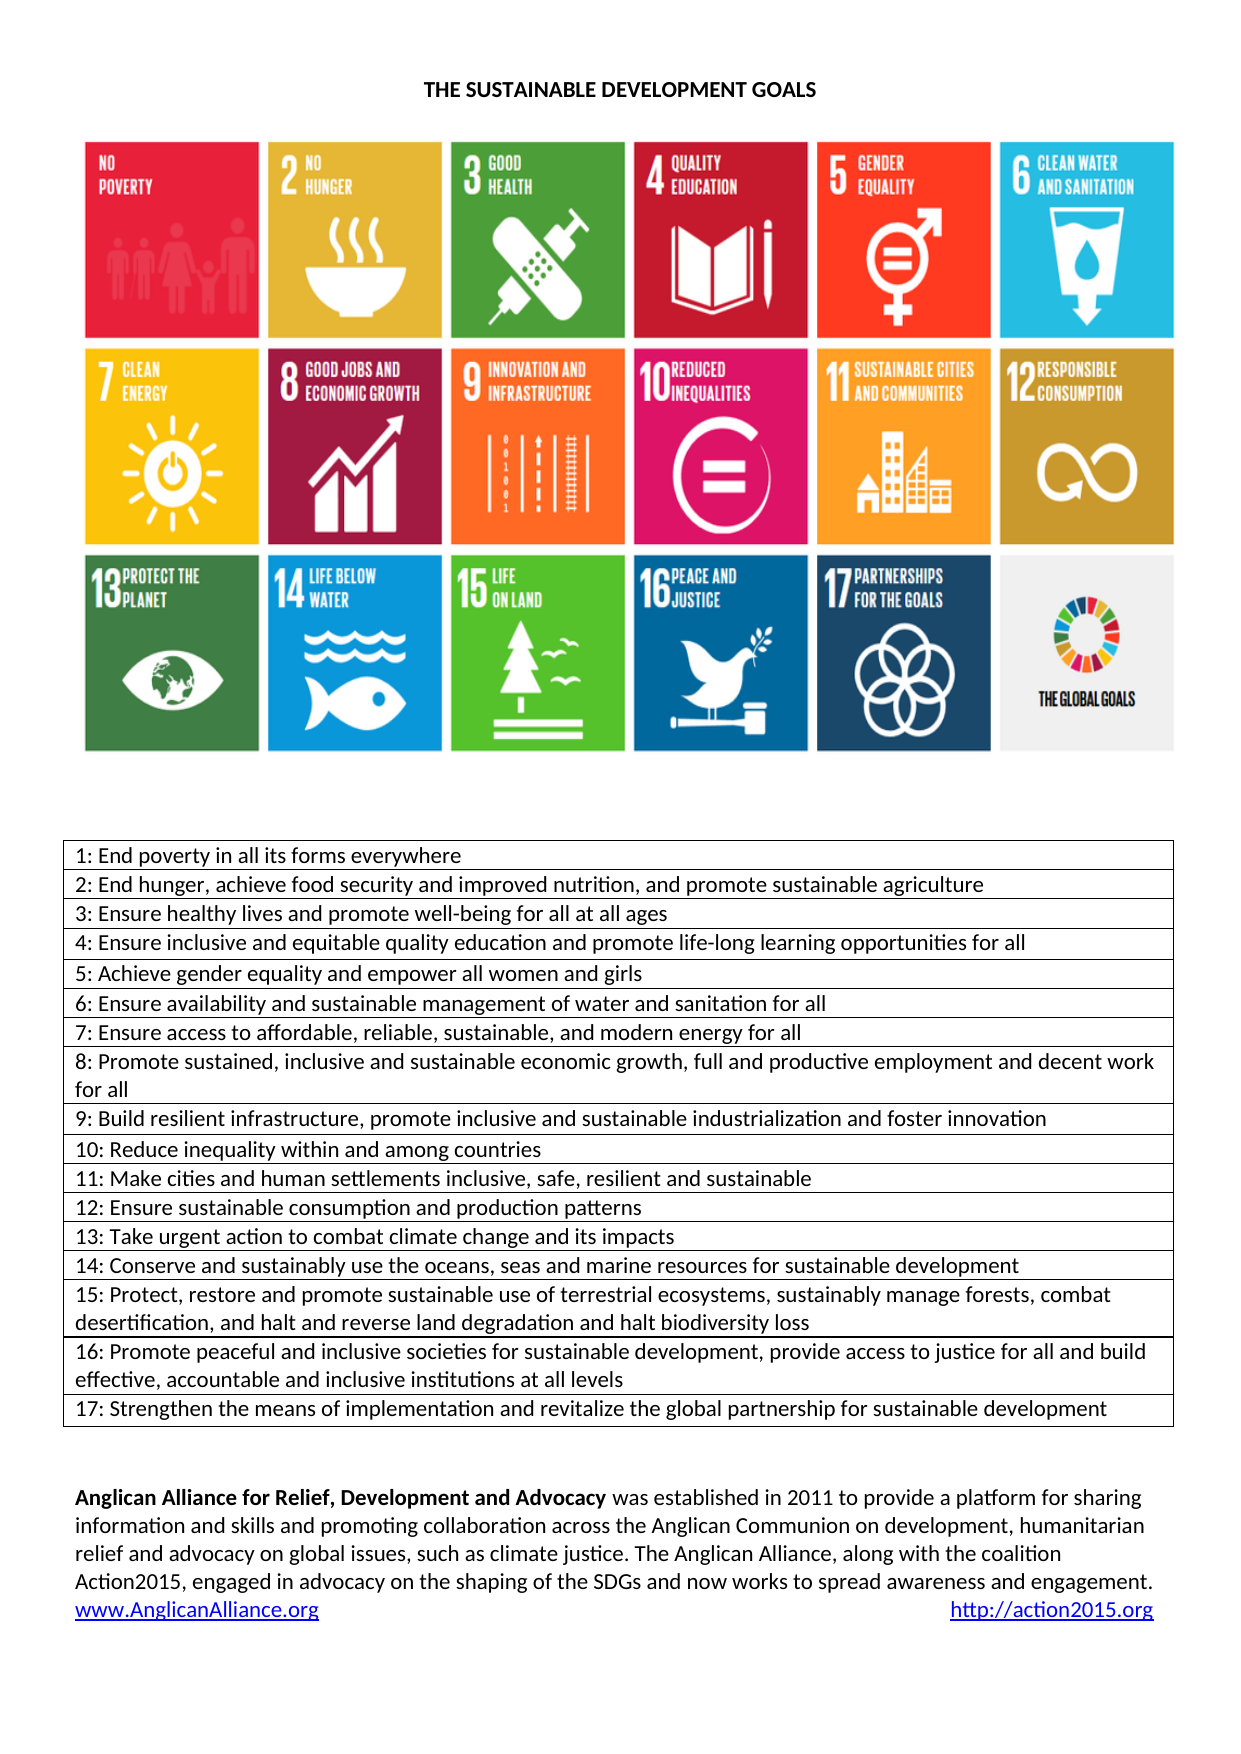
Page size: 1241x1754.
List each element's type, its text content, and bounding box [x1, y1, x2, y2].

table_cell 12: Ensure sustainable consumption and production patterns [64, 1193, 1173, 1221]
table_cell 11: Make cities and human settlements inclusive, safe, resilient and sustainable [64, 1164, 1173, 1192]
text THE SUSTAINABLE DEVELOPMENT GOALS [75, 75, 1165, 103]
table_cell 15: Protect, restore and promote sustainable use of terrestrial ecosystems, sustainably manage forests, combat desertification, and halt and reverse land degradation and halt biodiversity loss [64, 1280, 1173, 1336]
table_cell 10: Reduce inequality within and among countries [64, 1135, 1173, 1163]
table_cell 2: End hunger, achieve food security and improved nutrition, and promote sustainable agriculture [64, 870, 1173, 898]
table_cell 7: Ensure access to affordable, reliable, sustainable, and modern energy for all [64, 1018, 1173, 1046]
table_cell 3: Ensure healthy lives and promote well-being for all at all ages [64, 899, 1173, 927]
table_cell 4: Ensure inclusive and equitable quality education and promote life-long learning opportunities for all [64, 929, 1173, 958]
table_cell 13: Take urgent action to combat climate change and its impacts [64, 1222, 1173, 1250]
table_cell 6: Ensure availability and sustainable management of water and sanitation for all [64, 989, 1173, 1017]
table_cell 9: Build resilient infrastructure, promote inclusive and sustainable industrialization and foster innovation [64, 1104, 1173, 1134]
table_header 1: End poverty in all its forms everywhere [64, 841, 1173, 869]
text Anglican Alliance for Relief, Development and Advocacy was established in 2011 to provide a platform for sharing information and skills and promoting collaboration across the Anglican Communion on development, humanitarian relief and advocacy on global issues, such as climate justice. The Anglican Alliance, along with the coalition Action2015, engaged in advocacy on the shaping of the SDGs and now works to spread awareness and engagement. www.AnglicanAlliance.org http://action2015.org [75, 1483, 1165, 1623]
picture [75, 128, 1185, 763]
table_cell 17: Strengthen the means of implementation and revitalize the global partnership for sustainable development [64, 1395, 1173, 1426]
table_cell 16: Promote peaceful and inclusive societies for sustainable development, provide access to justice for all and build effective, accountable and inclusive institutions at all levels [64, 1338, 1173, 1393]
table_cell 14: Conserve and sustainably use the oceans, seas and marine resources for sustainable development [64, 1251, 1173, 1279]
table_cell 8: Promote sustained, inclusive and sustainable economic growth, full and productive employment and decent work for all [64, 1047, 1173, 1103]
table_cell 5: Achieve gender equality and empower all women and girls [64, 960, 1173, 988]
